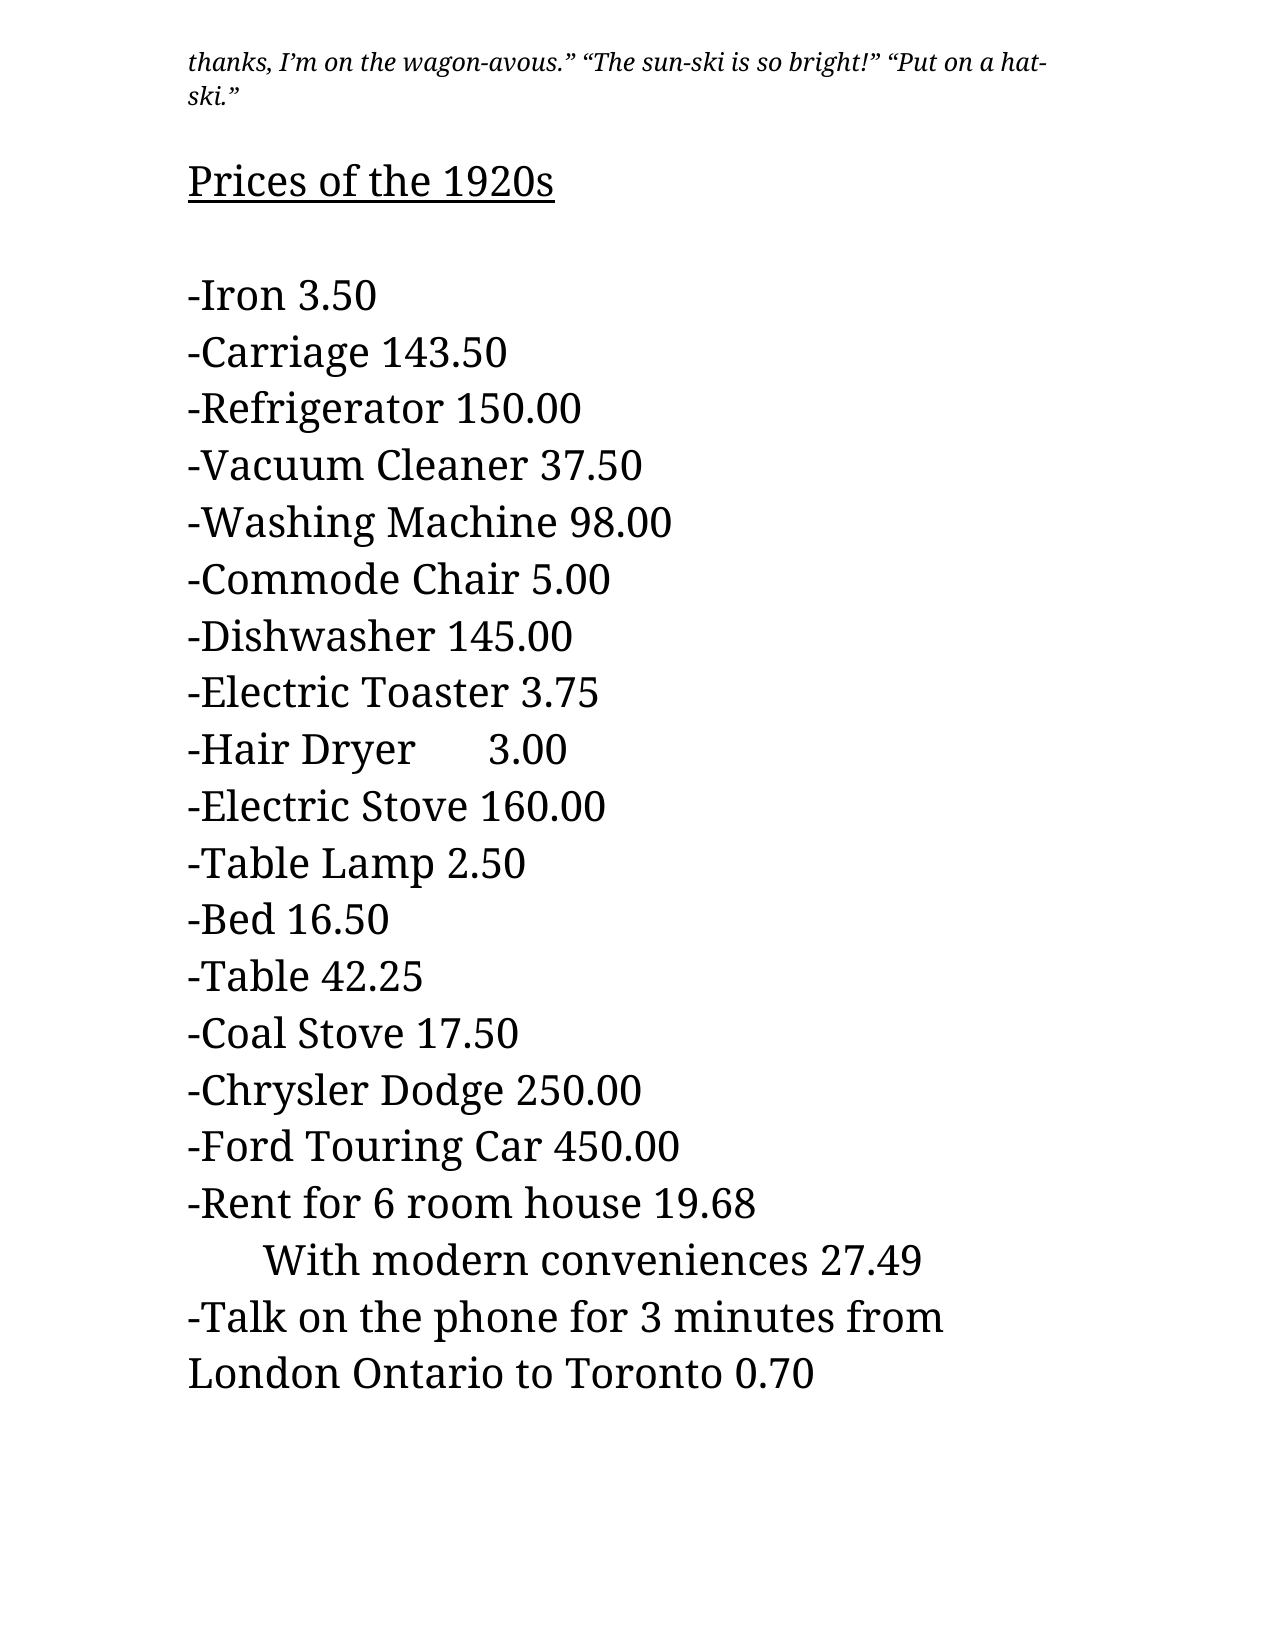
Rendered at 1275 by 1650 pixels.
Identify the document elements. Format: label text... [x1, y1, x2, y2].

text -Ford Touring Car 450.00 [187, 1117, 1087, 1174]
text -Carriage 143.50 [187, 322, 1087, 379]
text -Bed 16.50 [187, 890, 1087, 947]
text -Dishwasher 145.00 [187, 606, 1087, 663]
text -Vacuum Cleaner 37.50 [187, 436, 1087, 493]
text -Talk on the phone for 3 minutes from London Ontario to Toronto 0.70 [187, 1288, 1087, 1401]
text -Hair Dryer 3.00 [187, 720, 1087, 777]
text -Iron 3.50 [187, 266, 1087, 322]
text -Washing Machine 98.00 [187, 493, 1087, 549]
text -Commode Chair 5.00 [187, 549, 1087, 606]
text -Chrysler Dodge 250.00 [187, 1061, 1087, 1117]
text -Electric Stove 160.00 [187, 777, 1087, 833]
text -Table Lamp 2.50 [187, 833, 1087, 890]
text With modern conveniences 27.49 [187, 1231, 1087, 1288]
text -Rent for 6 room house 19.68 [187, 1174, 1087, 1231]
text Prices of the 1920s [187, 152, 1087, 209]
text -Table 42.25 [187, 947, 1087, 1004]
text -Coal Stove 17.50 [187, 1004, 1087, 1061]
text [187, 44, 1087, 112]
text -Electric Toaster 3.75 [187, 663, 1087, 720]
text -Refrigerator 150.00 [187, 379, 1087, 436]
